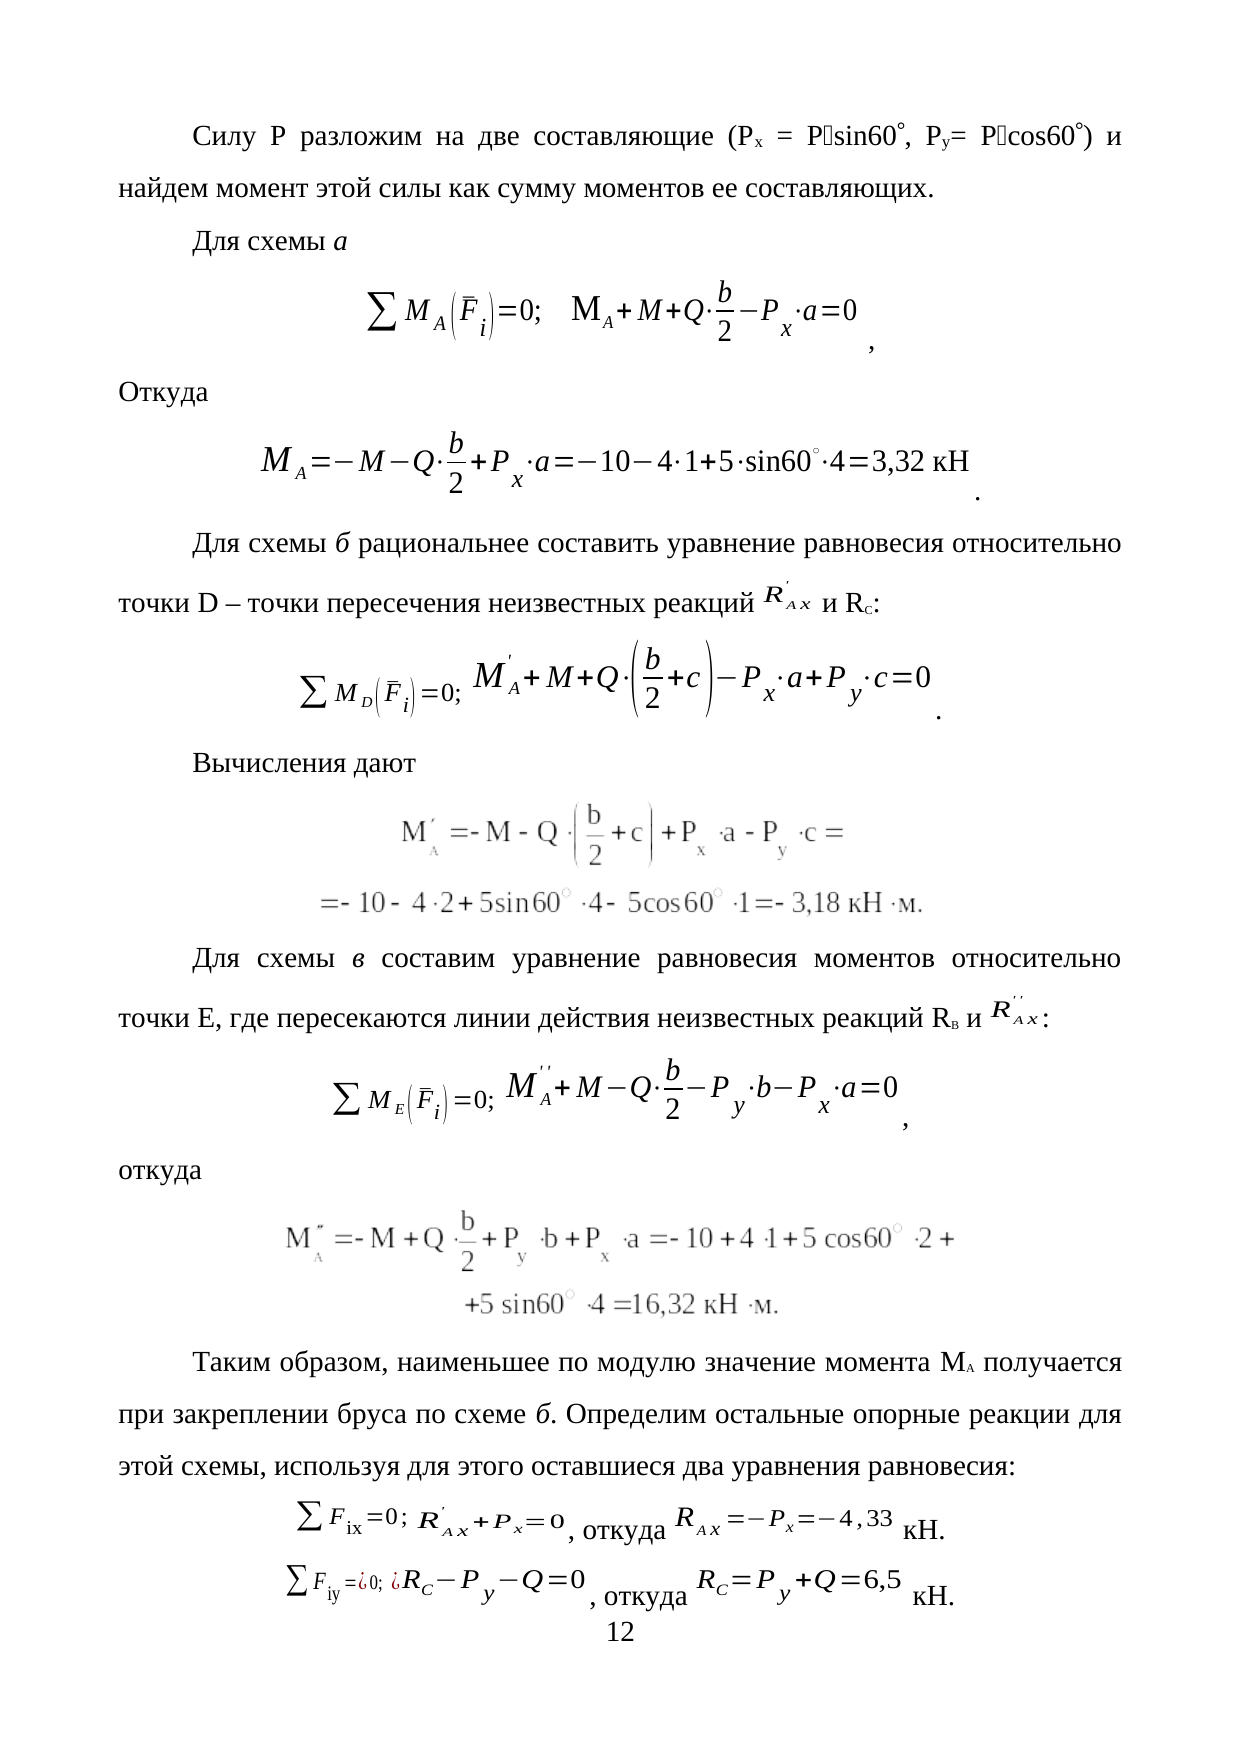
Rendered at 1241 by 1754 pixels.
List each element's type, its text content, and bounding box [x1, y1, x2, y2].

text . [118, 426, 1122, 507]
text Откуда [118, 374, 1122, 408]
text . [118, 638, 1122, 726]
text Для схемы б рациональнее составить уравнение равновесия относительно точки D – точки пересечения неизвестных реакций и RС: [118, 526, 1122, 619]
text , откуда кН. [118, 1564, 1122, 1612]
text Таким образом, наименьшее по модулю значение момента MA получается при закреплении бруса по схеме б. Определим остальные опорные реакции для этой схемы, используя для этого оставшиеся два уравнения равновесия: [118, 1344, 1122, 1482]
text , [118, 275, 1122, 355]
text , [118, 1053, 1122, 1133]
text Силу Р разложим на две составляющие (Рx = Рsin60, Рy= Pcos60) и найдем момент этой силы как сумму моментов ее составляющих. [118, 118, 1122, 204]
text Вычисления дают [118, 745, 1122, 778]
text Для схемы в составим уравнение равновесия моментов относительно точки Е, где пересекаются линии действия неизвестных реакций RВ и : [118, 940, 1122, 1034]
text откуда [118, 1152, 1122, 1185]
text Для схемы а [118, 223, 1122, 256]
text , откуда кН. [118, 1501, 1122, 1546]
